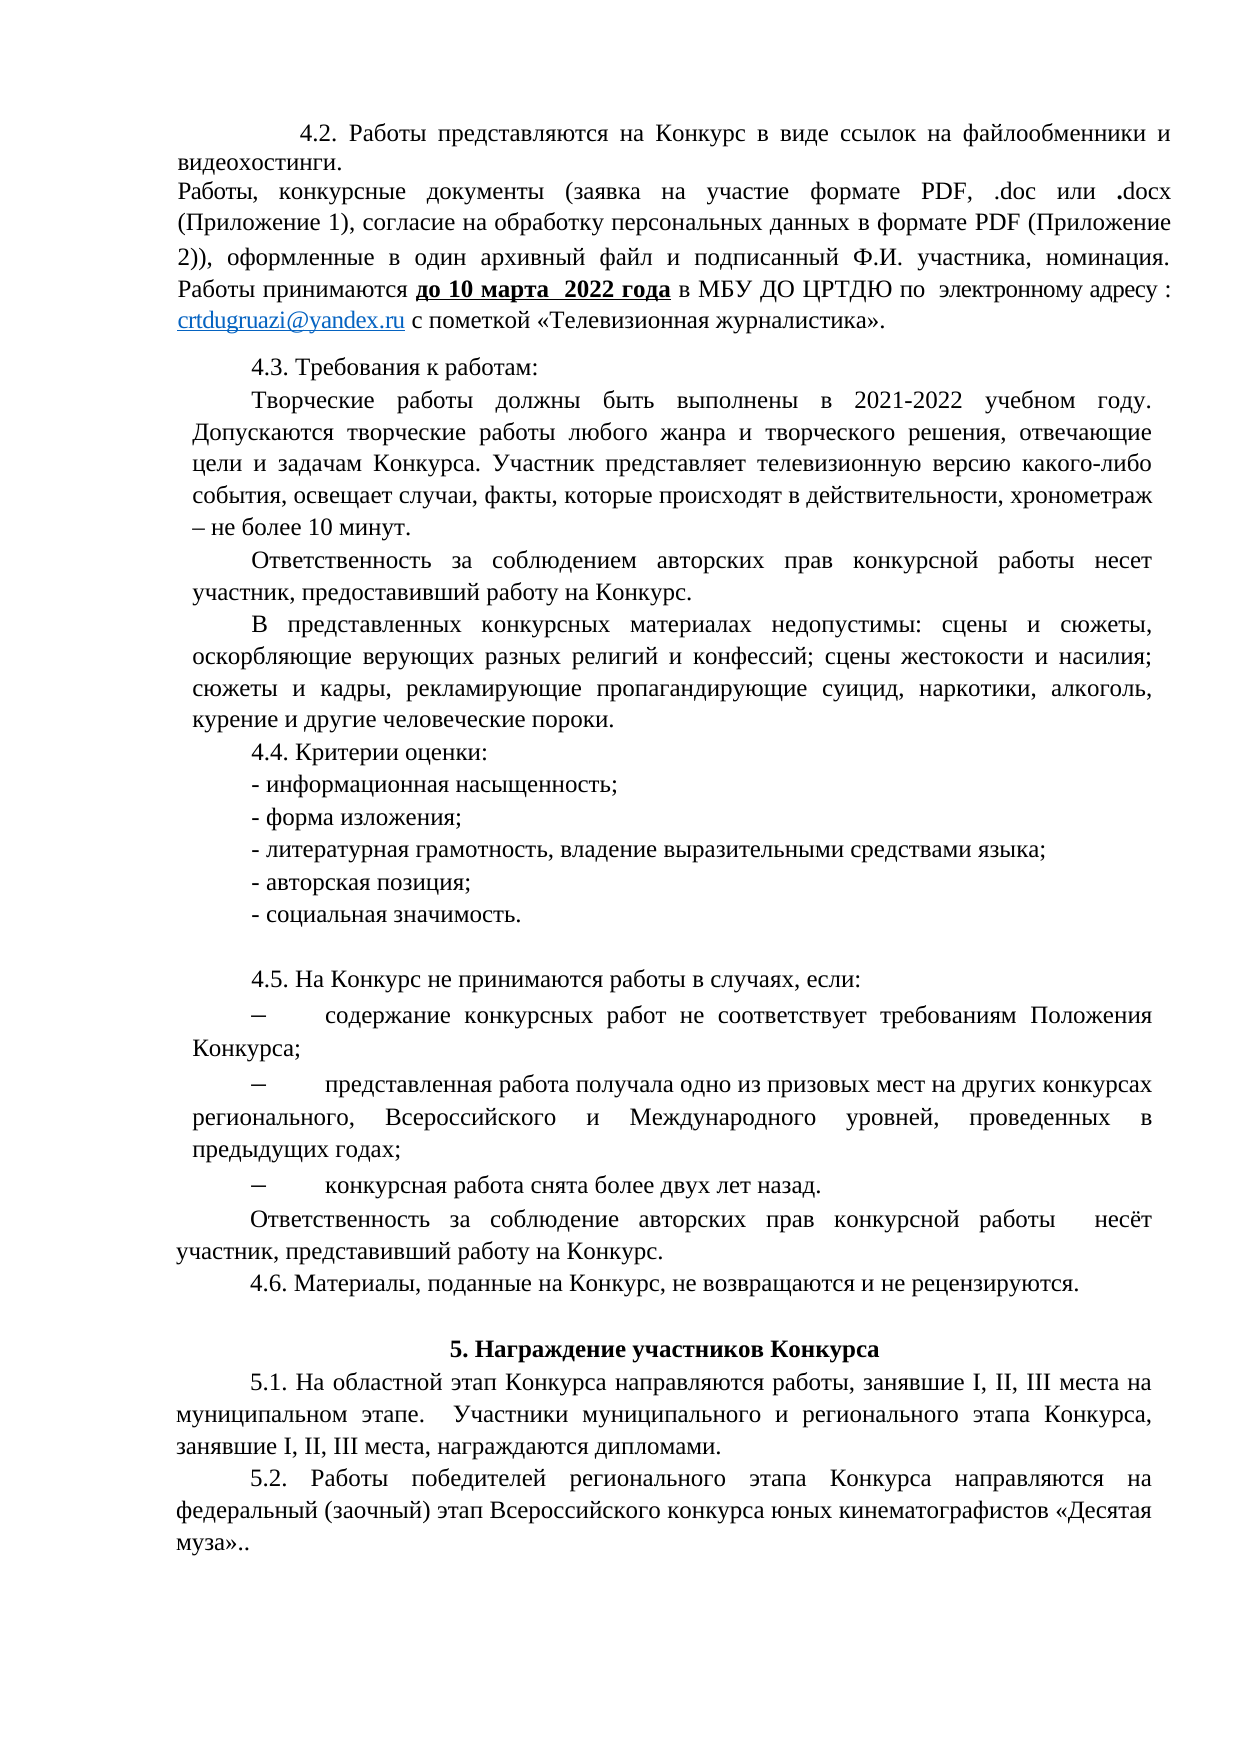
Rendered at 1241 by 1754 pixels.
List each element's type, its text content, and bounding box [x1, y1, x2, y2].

text - социальная значимость. [192, 899, 1153, 928]
text - авторская позиция; [192, 867, 1153, 895]
text Ответственность за соблюдение авторских прав конкурсной работы несёт участник, представивший работу на Конкурс. [176, 1204, 1153, 1264]
text 4.5. На Конкурс не принимаются работы в случаях, если: [192, 964, 1153, 992]
text - информационная насыщенность; [192, 769, 1153, 798]
text В представленных конкурсных материалах недопустимы: сцены и сюжеты, оскорбляющие верующих разных религий и конфессий; сцены жестокости и насилия; сюжеты и кадры, рекламирующие пропагандирующие суицид, наркотики, алкоголь, курение и другие человеческие пороки. [192, 609, 1153, 733]
list представленная работа получала одно из призовых мест на других конкурсах регионального, Всероссийского и Международного уровней, проведенных в предыдущих годах; [192, 1065, 1153, 1162]
text 4.3. Требования к работам: [192, 352, 1153, 381]
text - форма изложения; [192, 802, 1153, 831]
text 5.2. Работы победителей регионального этапа Конкурса направляются на федеральный (заочный) этап Всероссийского конкурса юных кинематографистов «Десятая муза».. [176, 1463, 1153, 1556]
text Ответственность за соблюдением авторских прав конкурсной работы несет участник, предоставивший работу на Конкурс. [192, 545, 1153, 605]
list содержание конкурсных работ не соответствует требованиям Положения Конкурса; [192, 996, 1153, 1062]
text Творческие работы должны быть выполнены в 2021-2022 учебном году. Допускаются творческие работы любого жанра и творческого решения, отвечающие цели и задачам Конкурса. Участник представляет телевизионную версию какого-либо события, освещает случаи, факты, которые происходят в действительности, хронометраж – не более 10 минут. [192, 385, 1153, 541]
text 4.6. Материалы, поданные на Конкурс, не возвращаются и не рецензируются. [176, 1268, 1153, 1297]
list конкурсная работа снята более двух лет назад. [192, 1166, 1153, 1200]
text 4.2. Работы представляются на Конкурс в виде ссылок на файлообменники и видеохостинги. [177, 118, 1171, 176]
text Работы, конкурсные документы (заявка на участие формате PDF, .doc или .docx (Приложение 1), согласие на обработку персональных данных в формате PDF (Приложение 2)), оформленные в один архивный файл и подписанный Ф.И. участника, номинация. Работы принимаются до 10 марта 2022 года в МБУ ДО ЦРТДЮ по электронному адресу : crtdugruazi@yandex.ru с пометкой «Телевизионная журналистика». [177, 176, 1171, 333]
text - литературная грамотность, владение выразительными средствами языка; [192, 834, 1153, 863]
text 4.4. Критерии оценки: [192, 737, 1153, 766]
subtitle 5. Награждение участников Конкурса [229, 1334, 1100, 1363]
text 5.1. На областной этап Конкурса направляются работы, занявшие I, II, III места на муниципальном этапе. Участники муниципального и регионального этапа Конкурса, занявшие I, II, III места, награждаются дипломами. [176, 1367, 1153, 1459]
